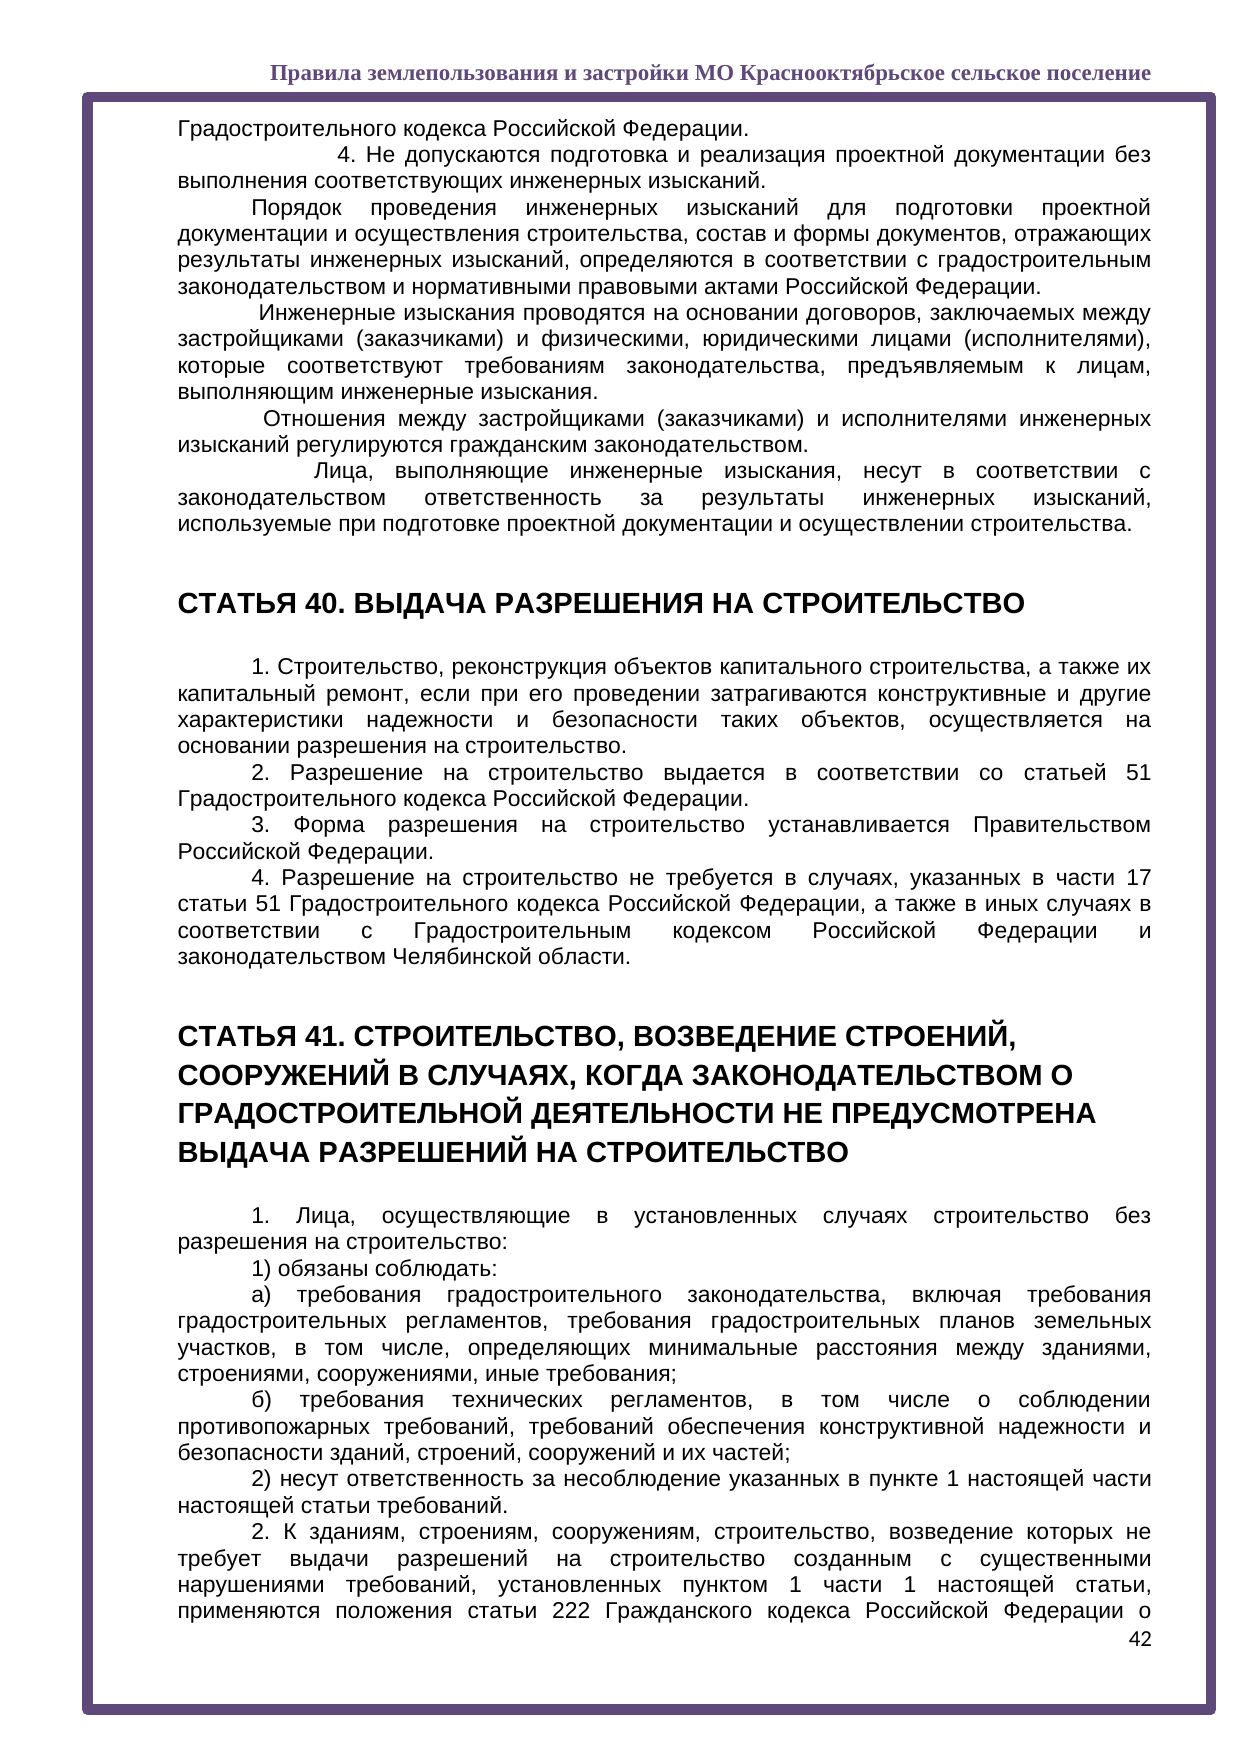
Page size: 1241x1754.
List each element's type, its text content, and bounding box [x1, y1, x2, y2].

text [177, 114, 1152, 141]
text 2. Разрешение на строительство выдается в соответствии со статьей 51 Градостроительного кодекса Российской Федерации. [177, 758, 1152, 811]
text Отношения между застройщиками (заказчиками) и исполнителями инженерных изысканий регулируются гражданским законодательством. [177, 404, 1152, 457]
text Порядок проведения инженерных изысканий для подготовки проектной документации и осуществления строительства, состав и формы документов, отражающих результаты инженерных изысканий, определяются в соответствии с градостроительным законодательством и нормативными правовыми актами Российской Федерации. [177, 194, 1152, 299]
text 4. Разрешение на строительство не требуется в случаях, указанных в части 17 статьи 51 Градостроительного кодекса Российской Федерации, а также в иных случаях в соответствии с Градостроительным кодексом Российской Федерации и законодательством Челябинской области. [177, 864, 1152, 969]
text б) требования технических регламентов, в том числе о соблюдении противопожарных требований, требований обеспечения конструктивной надежности и безопасности зданий, строений, сооружений и их частей; [177, 1386, 1152, 1465]
text 3. Форма разрешения на строительство устанавливается Правительством Российской Федерации. [177, 811, 1152, 864]
text Инженерные изыскания проводятся на основании договоров, заключаемых между застройщиками (заказчиками) и физическими, юридическими лицами (исполнителями), которые соответствуют требованиям законодательства, предъявляемым к лицам, выполняющим инженерные изыскания. [177, 299, 1152, 404]
subtitle Статья 40. Выдача разрешения на строительство [177, 586, 1152, 619]
text 1. Лица, осуществляющие в установленных случаях строительство без разрешения на строительство: [177, 1202, 1152, 1254]
text 4. Не допускаются подготовка и реализация проектной документации без выполнения соответствующих инженерных изысканий. [177, 141, 1152, 194]
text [177, 1518, 1152, 1623]
text 2) несут ответственность за несоблюдение указанных в пункте 1 настоящей части настоящей статьи требований. [177, 1465, 1152, 1518]
subtitle Статья 41. Строительство, возведение строений, сооружений в случаях, когда законодательством о градостроительной деятельности не предусмотрена выдача разрешений на строительство [177, 1019, 1152, 1168]
text Лица, выполняющие инженерные изыскания, несут в соответствии с законодательством ответственность за результаты инженерных изысканий, используемые при подготовке проектной документации и осуществлении строительства. [177, 457, 1152, 536]
text а) требования градостроительного законодательства, включая требования градостроительных регламентов, требования градостроительных планов земельных участков, в том числе, определяющих минимальные расстояния между зданиями, строениями, сооружениями, иные требования; [177, 1281, 1152, 1386]
text 1. Строительство, реконструкция объектов капитального строительства, а также их капитальный ремонт, если при его проведении затрагиваются конструктивные и другие характеристики надежности и безопасности таких объектов, осуществляется на основании разрешения на строительство. [177, 653, 1152, 758]
text 1) обязаны соблюдать: [177, 1254, 1152, 1281]
